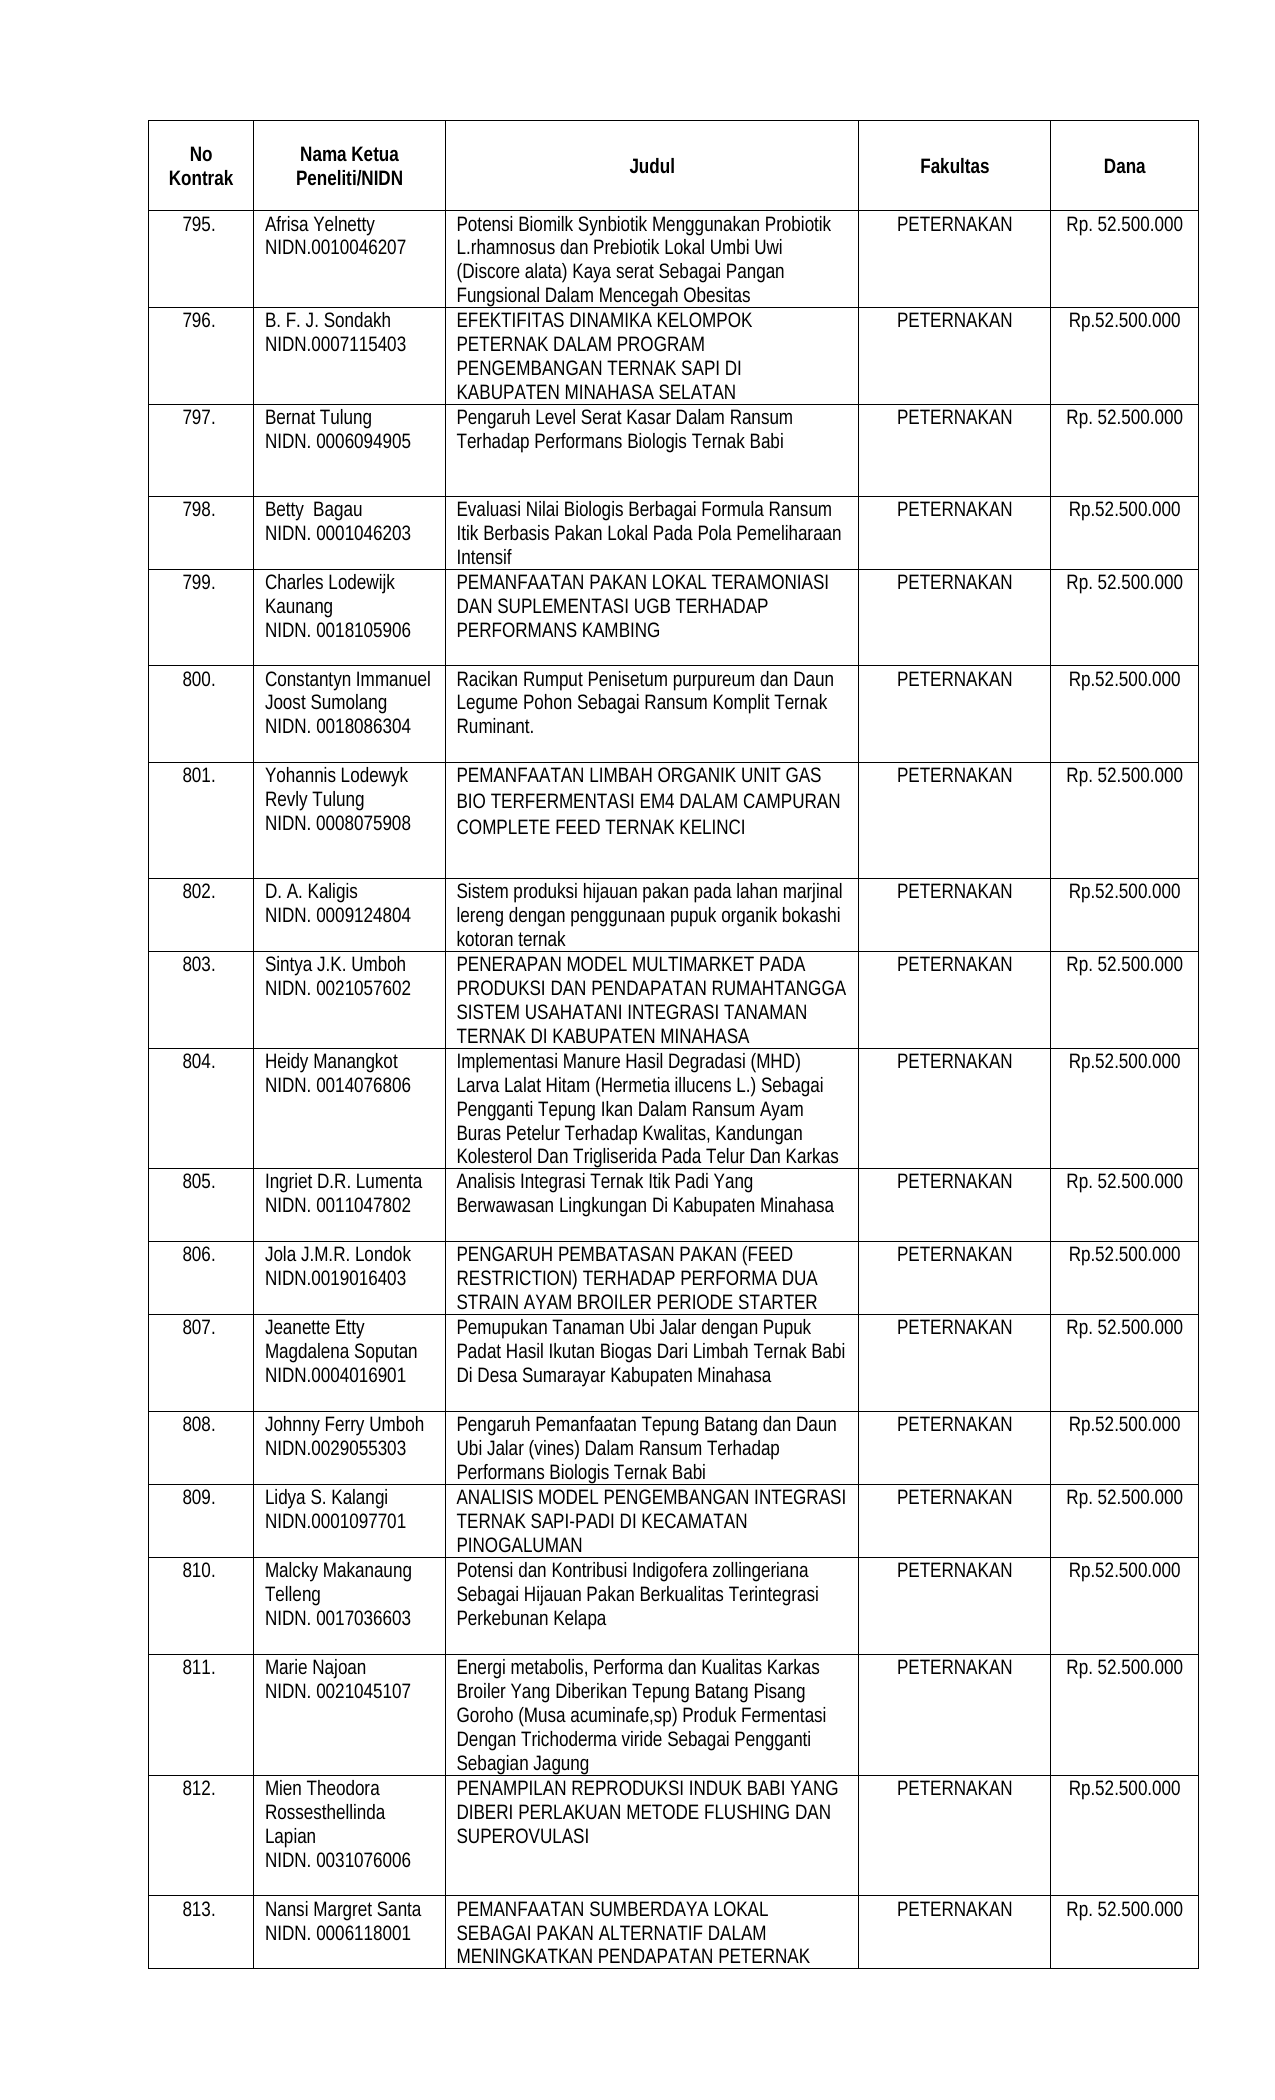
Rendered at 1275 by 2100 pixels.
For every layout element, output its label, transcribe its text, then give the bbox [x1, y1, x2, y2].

table_cell PETERNAKAN [859, 952, 1050, 1047]
table_cell PEMANFAATAN LIMBAH ORGANIK UNIT GAS BIO TERFERMENTASI EM4 DALAM CAMPURAN COMPLETE FEED TERNAK KELINCI [446, 763, 858, 878]
table_cell PEMANFAATAN PAKAN LOKAL TERAMONIASI DAN SUPLEMENTASI UGB TERHADAP PERFORMANS KAMBING [446, 570, 858, 665]
table_cell PETERNAKAN [859, 666, 1050, 762]
table_cell Rp. 52.500.000 [1051, 570, 1198, 665]
table_cell Energi metabolis, Performa dan Kualitas Karkas Broiler Yang Diberikan Tepung Batang Pisang Goroho (Musa acuminafe,sp) Produk Fermentasi Dengan Trichoderma viride Sebagai Pengganti Sebagian Jagung [446, 1655, 858, 1774]
table_cell Marie Najoan NIDN. 0021045107 [254, 1655, 445, 1774]
table_cell B. F. J. Sondakh NIDN.0007115403 [254, 308, 445, 404]
table_cell PETERNAKAN [859, 308, 1050, 404]
table_cell PETERNAKAN [859, 879, 1050, 951]
table_cell Rp.52.500.000 [1051, 1776, 1198, 1895]
table_cell PETERNAKAN [859, 1655, 1050, 1774]
table_cell PETERNAKAN [859, 1242, 1050, 1314]
table_cell Betty Bagau NIDN. 0001046203 [254, 497, 445, 568]
table_cell Jeanette Etty Magdalena Soputan NIDN.0004016901 [254, 1315, 445, 1411]
table_cell Lidya S. Kalangi NIDN.0001097701 [254, 1485, 445, 1557]
table_cell Pengaruh Level Serat Kasar Dalam Ransum Terhadap Performans Biologis Ternak Babi [446, 405, 858, 496]
table_cell Rp. 52.500.000 [1051, 1485, 1198, 1557]
table_cell Constantyn Immanuel Joost Sumolang NIDN. 0018086304 [254, 666, 445, 762]
table_cell [149, 1049, 253, 1168]
table_cell Jola J.M.R. Londok NIDN.0019016403 [254, 1242, 445, 1314]
table_cell PETERNAKAN [859, 1896, 1050, 1968]
table_cell Rp.52.500.000 [1051, 666, 1198, 762]
table_header Fakultas [859, 121, 1050, 210]
table_cell Pemupukan Tanaman Ubi Jalar dengan Pupuk Padat Hasil Ikutan Biogas Dari Limbah Ternak Babi Di Desa Sumarayar Kabupaten Minahasa [446, 1315, 858, 1411]
table_cell PETERNAKAN [859, 1315, 1050, 1411]
table_cell [149, 952, 253, 1047]
table_cell Rp. 52.500.000 [1051, 1315, 1198, 1411]
table_cell [149, 1776, 253, 1895]
table_cell Sistem produksi hijauan pakan pada lahan marjinal lereng dengan penggunaan pupuk organik bokashi kotoran ternak [446, 879, 858, 951]
table_cell PETERNAKAN [859, 1049, 1050, 1168]
table_cell [149, 1896, 253, 1968]
table_cell PENERAPAN MODEL MULTIMARKET PADA PRODUKSI DAN PENDAPATAN RUMAHTANGGA SISTEM USAHATANI INTEGRASI TANAMAN TERNAK DI KABUPATEN MINAHASA [446, 952, 858, 1047]
table_cell Afrisa Yelnetty NIDN.0010046207 [254, 211, 445, 307]
table_cell PETERNAKAN [859, 1776, 1050, 1895]
table_cell Johnny Ferry Umboh NIDN.0029055303 [254, 1412, 445, 1484]
table_cell [149, 763, 253, 878]
table_cell [149, 1315, 253, 1411]
table_cell [149, 1485, 253, 1557]
table_cell Rp.52.500.000 [1051, 497, 1198, 568]
table_cell Rp. 52.500.000 [1051, 1169, 1198, 1241]
table_cell PETERNAKAN [859, 405, 1050, 496]
table_cell PETERNAKAN [859, 763, 1050, 878]
table_header Judul [446, 121, 858, 210]
table_cell Rp. 52.500.000 [1051, 405, 1198, 496]
table_header No Kontrak [149, 121, 253, 210]
table_cell Potensi dan Kontribusi Indigofera zollingeriana Sebagai Hijauan Pakan Berkualitas Terintegrasi Perkebunan Kelapa [446, 1558, 858, 1654]
table_cell [149, 497, 253, 568]
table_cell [446, 1896, 858, 1968]
table_cell Rp.52.500.000 [1051, 1049, 1198, 1168]
table_cell Sintya J.K. Umboh NIDN. 0021057602 [254, 952, 445, 1047]
table_cell ANALISIS MODEL PENGEMBANGAN INTEGRASI TERNAK SAPI-PADI DI KECAMATAN PINOGALUMAN [446, 1485, 858, 1557]
table_cell Rp.52.500.000 [1051, 879, 1198, 951]
table_cell Rp. 52.500.000 [1051, 952, 1198, 1047]
table_cell [149, 211, 253, 307]
table_cell Mien Theodora Rossesthellinda Lapian NIDN. 0031076006 [254, 1776, 445, 1895]
table_cell Bernat Tulung NIDN. 0006094905 [254, 405, 445, 496]
table_cell Heidy Manangkot NIDN. 0014076806 [254, 1049, 445, 1168]
table_cell Rp.52.500.000 [1051, 308, 1198, 404]
table_cell Rp. 52.500.000 [1051, 211, 1198, 307]
table_cell [149, 1558, 253, 1654]
table_cell Yohannis Lodewyk Revly Tulung NIDN. 0008075908 [254, 763, 445, 878]
table_cell Rp. 52.500.000 [1051, 1655, 1198, 1774]
table_cell Potensi Biomilk Synbiotik Menggunakan Probiotik L.rhamnosus dan Prebiotik Lokal Umbi Uwi (Discore alata) Kaya serat Sebagai Pangan Fungsional Dalam Mencegah Obesitas [446, 211, 858, 307]
table_cell Rp. 52.500.000 [1051, 763, 1198, 878]
table_cell [149, 879, 253, 951]
table_cell Malcky Makanaung Telleng NIDN. 0017036603 [254, 1558, 445, 1654]
table_cell PETERNAKAN [859, 1485, 1050, 1557]
table_cell [149, 308, 253, 404]
table_cell [149, 666, 253, 762]
table_cell Rp.52.500.000 [1051, 1558, 1198, 1654]
table_header Nama Ketua Peneliti/NIDN [254, 121, 445, 210]
table_cell PETERNAKAN [859, 1412, 1050, 1484]
table_cell Evaluasi Nilai Biologis Berbagai Formula Ransum Itik Berbasis Pakan Lokal Pada Pola Pemeliharaan Intensif [446, 497, 858, 568]
table_cell Nansi Margret Santa NIDN. 0006118001 [254, 1896, 445, 1968]
table_cell PETERNAKAN [859, 570, 1050, 665]
table_cell Implementasi Manure Hasil Degradasi (MHD) Larva Lalat Hitam (Hermetia illucens L.) Sebagai Pengganti Tepung Ikan Dalam Ransum Ayam Buras Petelur Terhadap Kwalitas, Kandungan Kolesterol Dan Trigliserida Pada Telur Dan Karkas [446, 1049, 858, 1168]
table_cell PETERNAKAN [859, 1169, 1050, 1241]
table_cell PENAMPILAN REPRODUKSI INDUK BABI YANG DIBERI PERLAKUAN METODE FLUSHING DAN SUPEROVULASI [446, 1776, 858, 1895]
table_cell Analisis Integrasi Ternak Itik Padi Yang Berwawasan Lingkungan Di Kabupaten Minahasa [446, 1169, 858, 1241]
table_cell Charles Lodewijk Kaunang NIDN. 0018105906 [254, 570, 445, 665]
table_cell EFEKTIFITAS DINAMIKA KELOMPOK PETERNAK DALAM PROGRAM PENGEMBANGAN TERNAK SAPI DI KABUPATEN MINAHASA SELATAN [446, 308, 858, 404]
table_cell Rp. 52.500.000 [1051, 1896, 1198, 1968]
table_cell PETERNAKAN [859, 211, 1050, 307]
table_cell PETERNAKAN [859, 1558, 1050, 1654]
table_cell [149, 1412, 253, 1484]
table_cell Ingriet D.R. Lumenta NIDN. 0011047802 [254, 1169, 445, 1241]
table_cell [149, 405, 253, 496]
table_cell Rp.52.500.000 [1051, 1242, 1198, 1314]
table_cell [149, 570, 253, 665]
table_cell PENGARUH PEMBATASAN PAKAN (FEED RESTRICTION) TERHADAP PERFORMA DUA STRAIN AYAM BROILER PERIODE STARTER [446, 1242, 858, 1314]
table_cell Pengaruh Pemanfaatan Tepung Batang dan Daun Ubi Jalar (vines) Dalam Ransum Terhadap Performans Biologis Ternak Babi [446, 1412, 858, 1484]
table_cell [149, 1655, 253, 1774]
table_cell [149, 1169, 253, 1241]
table_header Dana [1051, 121, 1198, 210]
table_cell D. A. Kaligis NIDN. 0009124804 [254, 879, 445, 951]
table_cell [149, 1242, 253, 1314]
table_cell PETERNAKAN [859, 497, 1050, 568]
table_cell Rp.52.500.000 [1051, 1412, 1198, 1484]
table_cell Racikan Rumput Penisetum purpureum dan Daun Legume Pohon Sebagai Ransum Komplit Ternak Ruminant. [446, 666, 858, 762]
